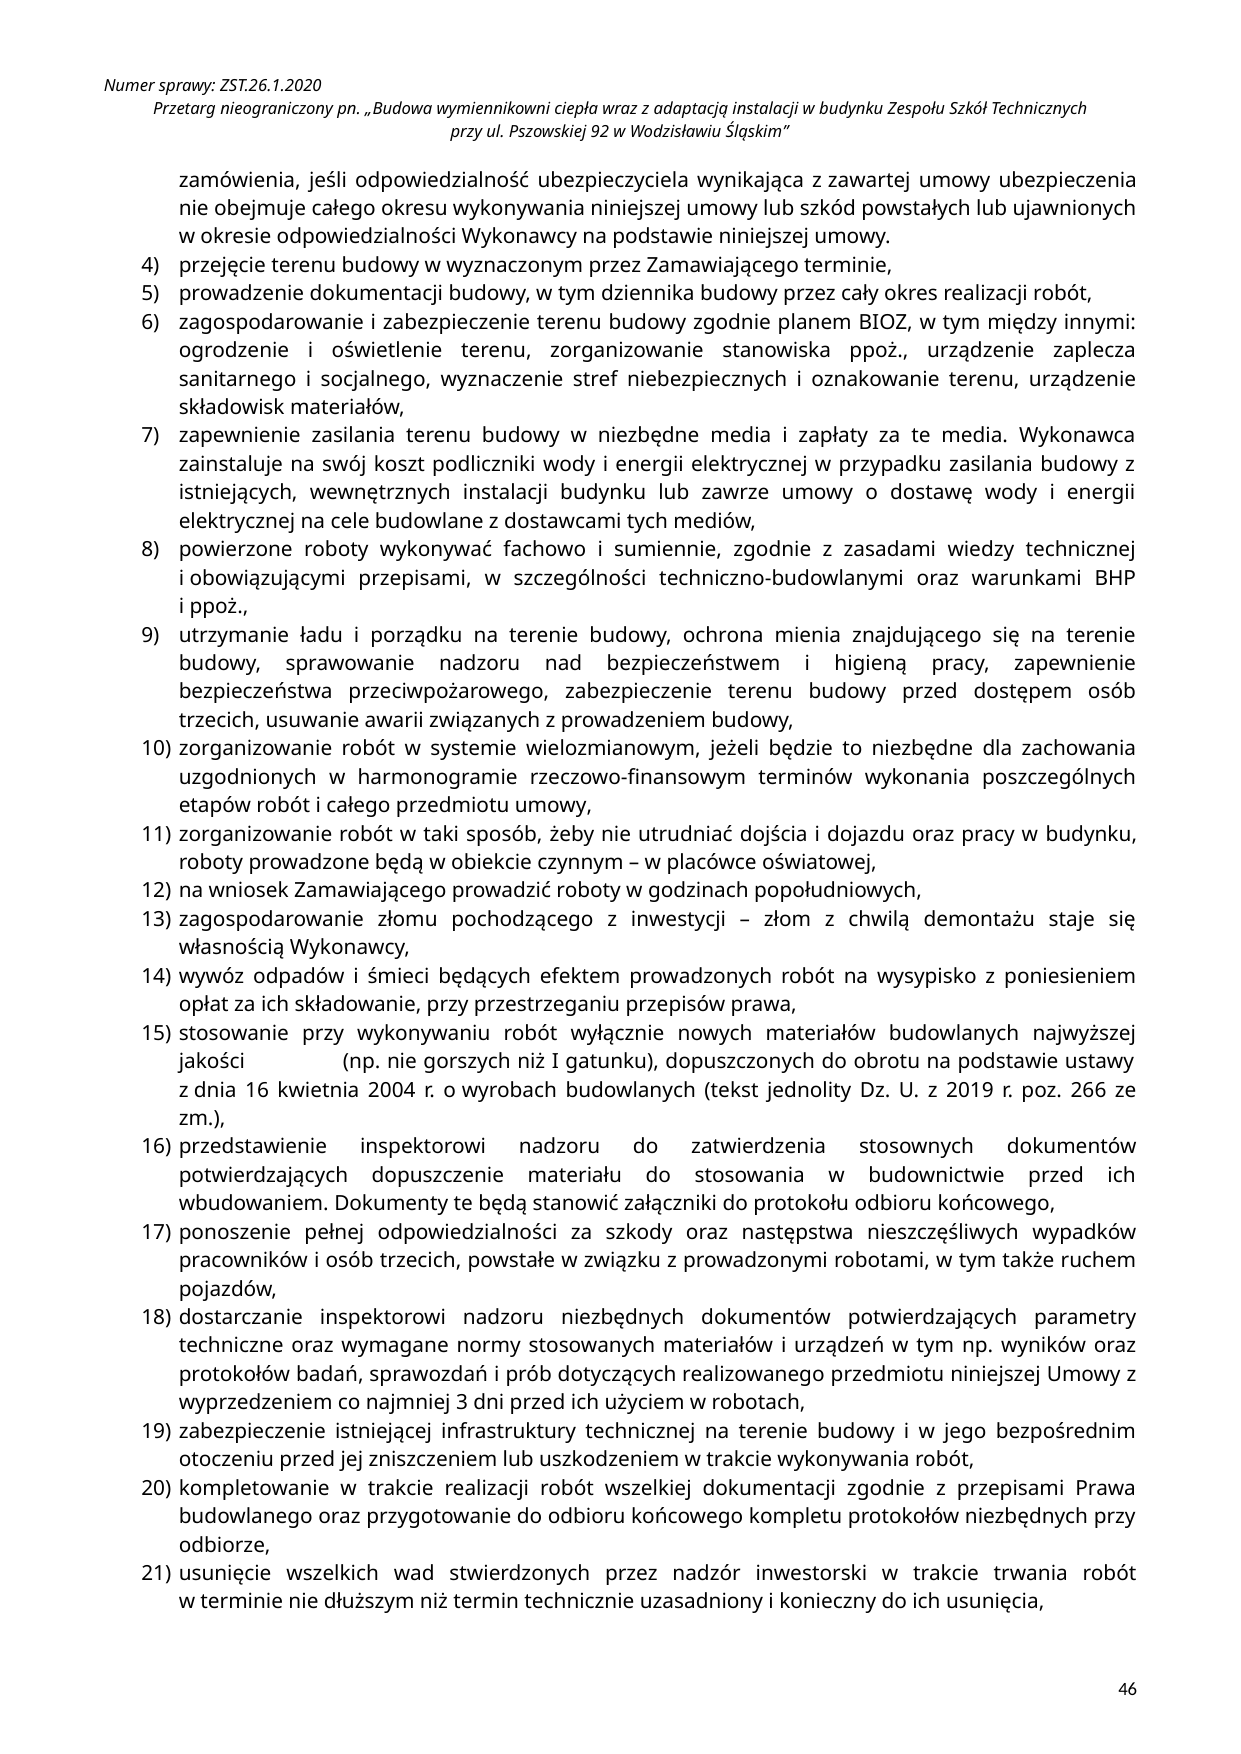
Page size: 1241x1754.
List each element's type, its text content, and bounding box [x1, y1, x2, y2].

list wywóz odpadów i śmieci będących efektem prowadzonych robót na wysypisko z poniesieniem opłat za ich składowanie, przy przestrzeganiu przepisów prawa, [141, 961, 1137, 1018]
list prowadzenie dokumentacji budowy, w tym dziennika budowy przez cały okres realizacji robót, [141, 278, 1137, 307]
list kompletowanie w trakcie realizacji robót wszelkiej dokumentacji zgodnie z przepisami Prawa budowlanego oraz przygotowanie do odbioru końcowego kompletu protokołów niezbędnych przy odbiorze, [141, 1473, 1137, 1558]
list powierzone roboty wykonywać fachowo i sumiennie, zgodnie z zasadami wiedzy technicznej i obowiązującymi przepisami, w szczególności techniczno-budowlanymi oraz warunkami BHP i ppoż., [141, 534, 1137, 620]
list przejęcie terenu budowy w wyznaczonym przez Zamawiającego terminie, [141, 250, 1137, 278]
list utrzymanie ładu i porządku na terenie budowy, ochrona mienia znajdującego się na terenie budowy, sprawowanie nadzoru nad bezpieczeństwem i higieną pracy, zapewnienie bezpieczeństwa przeciwpożarowego, zabezpieczenie terenu budowy przed dostępem osób trzecich, usuwanie awarii związanych z prowadzeniem budowy, [141, 620, 1137, 733]
list usunięcie wszelkich wad stwierdzonych przez nadzór inwestorski w trakcie trwania robót w terminie nie dłuższym niż termin technicznie uzasadniony i konieczny do ich usunięcia, [141, 1558, 1137, 1615]
list zagospodarowanie złomu pochodzącego z inwestycji – złom z chwilą demontażu staje się własnością Wykonawcy, [141, 904, 1137, 961]
list zorganizowanie robót w taki sposób, żeby nie utrudniać dojścia i dojazdu oraz pracy w budynku, roboty prowadzone będą w obiekcie czynnym – w placówce oświatowej, [141, 819, 1137, 876]
list na wniosek Zamawiającego prowadzić roboty w godzinach popołudniowych, [141, 876, 1137, 904]
list przedstawienie inspektorowi nadzoru do zatwierdzenia stosownych dokumentów potwierdzających dopuszczenie materiału do stosowania w budownictwie przed ich wbudowaniem. Dokumenty te będą stanowić załączniki do protokołu odbioru końcowego, [141, 1132, 1137, 1217]
list dostarczanie inspektorowi nadzoru niezbędnych dokumentów potwierdzających parametry techniczne oraz wymagane normy stosowanych materiałów i urządzeń w tym np. wyników oraz protokołów badań, sprawozdań i prób dotyczących realizowanego przedmiotu niniejszej Umowy z wyprzedzeniem co najmniej 3 dni przed ich użyciem w robotach, [141, 1302, 1137, 1416]
list zapewnienie zasilania terenu budowy w niezbędne media i zapłaty za te media. Wykonawca zainstaluje na swój koszt podliczniki wody i energii elektrycznej w przypadku zasilania budowy z istniejących, wewnętrznych instalacji budynku lub zawrze umowy o dostawę wody i energii elektrycznej na cele budowlane z dostawcami tych mediów, [141, 421, 1137, 534]
list zabezpieczenie istniejącej infrastruktury technicznej na terenie budowy i w jego bezpośrednim otoczeniu przed jej zniszczeniem lub uszkodzeniem w trakcie wykonywania robót, [141, 1416, 1137, 1473]
list zagospodarowanie i zabezpieczenie terenu budowy zgodnie planem BIOZ, w tym między innymi: ogrodzenie i oświetlenie terenu, zorganizowanie stanowiska ppoż., urządzenie zaplecza sanitarnego i socjalnego, wyznaczenie stref niebezpiecznych i oznakowanie terenu, urządzenie składowisk materiałów, [141, 307, 1137, 421]
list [141, 165, 1137, 250]
list stosowanie przy wykonywaniu robót wyłącznie nowych materiałów budowlanych najwyższej jakości (np. nie gorszych niż I gatunku), dopuszczonych do obrotu na podstawie ustawy z dnia 16 kwietnia 2004 r. o wyrobach budowlanych (tekst jednolity Dz. U. z 2019 r. poz. 266 ze zm.), [141, 1018, 1137, 1132]
list zorganizowanie robót w systemie wielozmianowym, jeżeli będzie to niezbędne dla zachowania uzgodnionych w harmonogramie rzeczowo-finansowym terminów wykonania poszczególnych etapów robót i całego przedmiotu umowy, [141, 733, 1137, 819]
list ponoszenie pełnej odpowiedzialności za szkody oraz następstwa nieszczęśliwych wypadków pracowników i osób trzecich, powstałe w związku z prowadzonymi robotami, w tym także ruchem pojazdów, [141, 1217, 1137, 1302]
